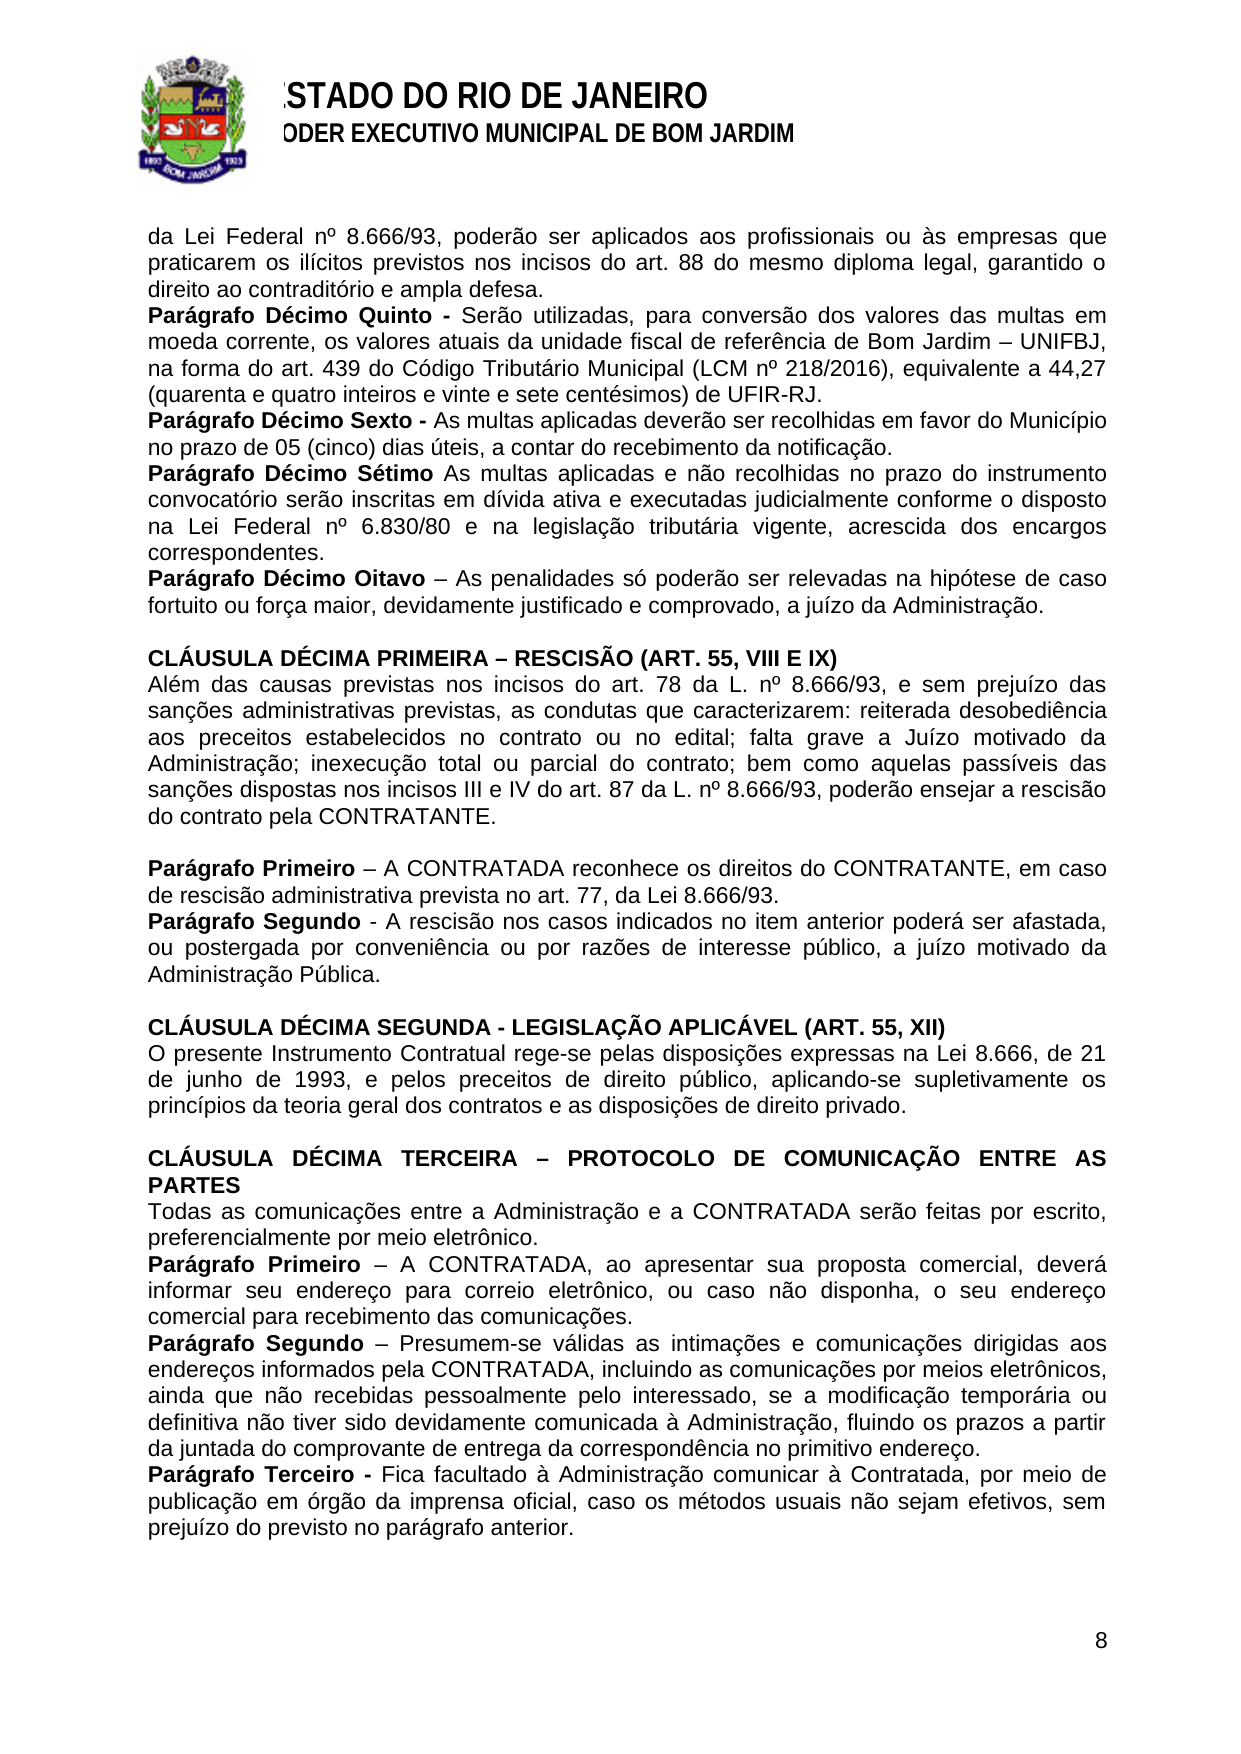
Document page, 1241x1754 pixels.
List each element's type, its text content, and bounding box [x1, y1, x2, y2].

text O presente Instrumento Contratual rege-se pelas disposições expressas na Lei 8.666, de 21 de junho de 1993, e pelos preceitos de direito público, aplicando-se supletivamente os princípios da teoria geral dos contratos e as disposições de direito privado. [148, 1040, 1107, 1119]
text Parágrafo Décimo Quinto - Serão utilizadas, para conversão dos valores das multas em moeda corrente, os valores atuais da unidade fiscal de referência de Bom Jardim – UNIFBJ, na forma do art. 439 do Código Tributário Municipal (LCM nº 218/2016), equivalente a 44,27 (quarenta e quatro inteiros e vinte e sete centésimos) de UFIR-RJ. [148, 302, 1107, 407]
text Parágrafo Décimo Sétimo As multas aplicadas e não recolhidas no prazo do instrumento convocatório serão inscritas em dívida ativa e executadas judicialmente conforme o disposto na Lei Federal nº 6.830/80 e na legislação tributária vigente, acrescida dos encargos correspondentes. [148, 460, 1107, 565]
text Todas as comunicações entre a Administração e a CONTRATADA serão feitas por escrito, preferencialmente por meio eletrônico. [148, 1198, 1107, 1251]
text Parágrafo Décimo Oitavo – As penalidades só poderão ser relevadas na hipótese de caso fortuito ou força maior, devidamente justificado e comprovado, a juízo da Administração. [148, 565, 1107, 618]
text CLÁUSULA DÉCIMA TERCEIRA – PROTOCOLO DE COMUNICAÇÃO ENTRE AS PARTES [148, 1145, 1107, 1198]
text CLÁUSULA DÉCIMA SEGUNDA - LEGISLAÇÃO APLICÁVEL (ART. 55, XII) [148, 1013, 1107, 1040]
text Parágrafo Segundo - A rescisão nos casos indicados no item anterior poderá ser afastada, ou postergada por conveniência ou por razões de interesse público, a juízo motivado da Administração Pública. [148, 908, 1107, 987]
text Além das causas previstas nos incisos do art. 78 da L. nº 8.666/93, e sem prejuízo das sanções administrativas previstas, as condutas que caracterizarem: reiterada desobediência aos preceitos estabelecidos no contrato ou no edital; falta grave a Juízo motivado da Administração; inexecução total ou parcial do contrato; bem como aquelas passíveis das sanções dispostas nos incisos III e IV do art. 87 da L. nº 8.666/93, poderão ensejar a rescisão do contrato pela CONTRATANTE. [148, 671, 1107, 829]
text CLÁUSULA DÉCIMA PRIMEIRA – RESCISÃO (ART. 55, VIII E IX) [148, 644, 1107, 671]
text Parágrafo Segundo – Presumem-se válidas as intimações e comunicações dirigidas aos endereços informados pela CONTRATADA, incluindo as comunicações por meios eletrônicos, ainda que não recebidas pessoalmente pelo interessado, se a modificação temporária ou definitiva não tiver sido devidamente comunicada à Administração, fluindo os prazos a partir da juntada do comprovante de entrega da correspondência no primitivo endereço. [148, 1330, 1107, 1461]
text Parágrafo Primeiro – A CONTRATADA reconhece os direitos do CONTRATANTE, em caso de rescisão administrativa prevista no art. 77, da Lei 8.666/93. [148, 855, 1107, 908]
text Parágrafo Décimo Sexto - As multas aplicadas deverão ser recolhidas em favor do Município no prazo de 05 (cinco) dias úteis, a contar do recebimento da notificação. [148, 407, 1107, 460]
text Parágrafo Primeiro – A CONTRATADA, ao apresentar sua proposta comercial, deverá informar seu endereço para correio eletrônico, ou caso não disponha, o seu endereço comercial para recebimento das comunicações. [148, 1251, 1107, 1330]
text Parágrafo Terceiro - Fica facultado à Administração comunicar à Contratada, por meio de publicação em órgão da imprensa oficial, caso os métodos usuais não sejam efetivos, sem prejuízo do previsto no parágrafo anterior. [148, 1461, 1107, 1541]
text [148, 201, 1107, 302]
